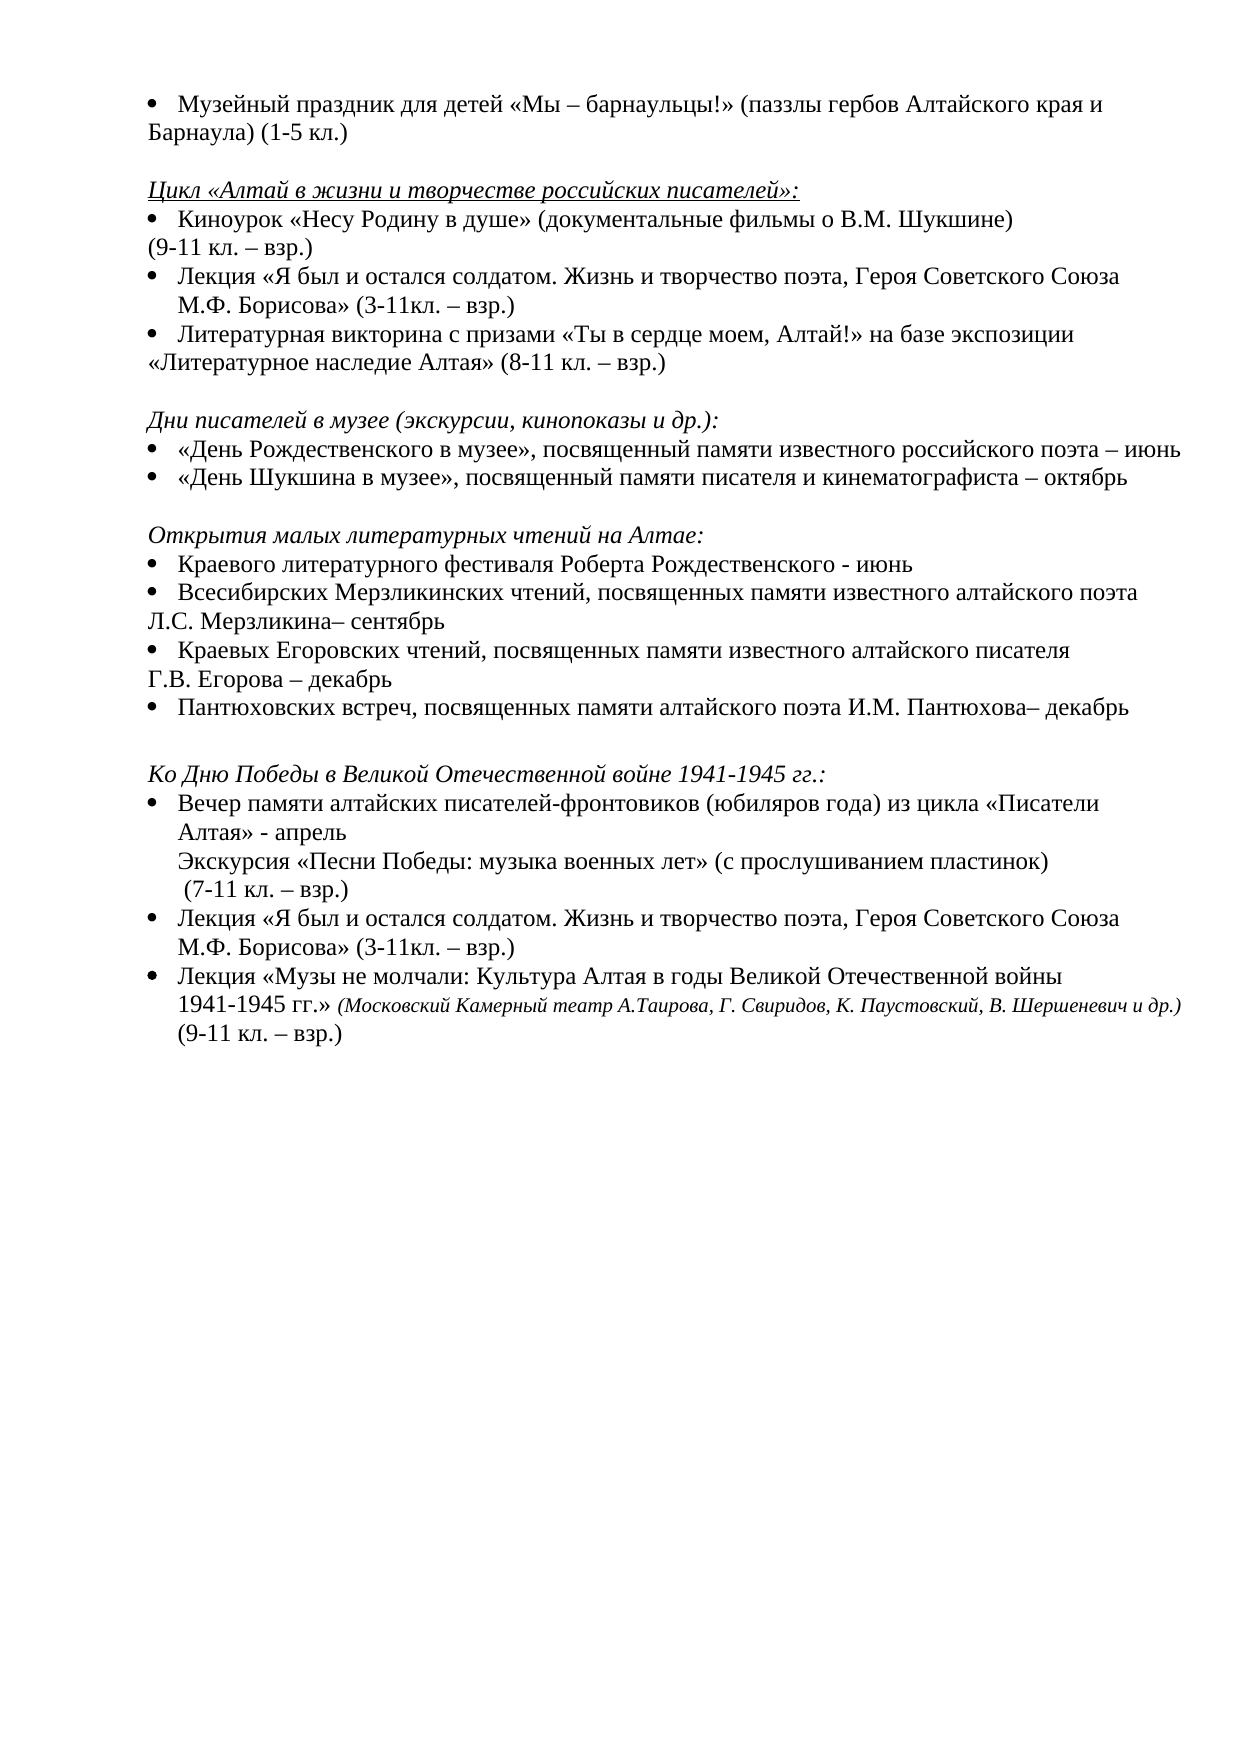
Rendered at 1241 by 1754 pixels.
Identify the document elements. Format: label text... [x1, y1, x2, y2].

text Открытия малых литературных чтений на Алтае: [148, 520, 1152, 549]
list Всесибирских Мерзликинских чтений, посвященных памяти известного алтайского поэта Л.С. Мерзликина– сентябрь [148, 577, 1152, 635]
list Лекция «Музы не молчали: Культура Алтая в годы Великой Отечественной войны [148, 961, 1196, 989]
list «День Шукшина в музее», посвященный памяти писателя и кинематографиста – октябрь [148, 462, 1152, 491]
list 1941-1945 гг.» (Московский Камерный театр А.Таирова, Г. Свиридов, К. Паустовский, В. Шершеневич и др.) (9-11 кл. – взр.) [177, 989, 1196, 1047]
list Лекция «Я был и остался солдатом. Жизнь и творчество поэта, Героя Советского Союза М.Ф. Борисова» (3-11кл. – взр.) [148, 903, 1152, 961]
list Краевых Егоровских чтений, посвященных памяти известного алтайского писателя [148, 635, 1152, 664]
list Литературная викторина с призами «Ты в сердце моем, Алтай!» на базе экспозиции «Литературное наследие Алтая» (8-11 кл. – взр.) [148, 319, 1152, 376]
text Г.В. Егорова – декабрь [148, 664, 1152, 692]
list Лекция «Я был и остался солдатом. Жизнь и творчество поэта, Героя Советского Союза М.Ф. Борисова» (3-11кл. – взр.) [148, 261, 1152, 319]
list Музейный праздник для детей «Мы – барнаульцы!» (паззлы гербов Алтайского края и Барнаула) (1-5 кл.) [148, 89, 1152, 146]
text Дни писателей в музее (экскурсии, кинопоказы и др.): [148, 405, 1152, 434]
list Киноурок «Несу Родину в душе» (документальные фильмы о В.М. Шукшине) (9-11 кл. – взр.) [148, 204, 1152, 261]
text Ко Дню Победы в Великой Отечественной войне 1941-1945 гг.: [148, 759, 1152, 788]
list «День Рождественского в музее», посвященный памяти известного российского поэта – июнь [148, 434, 1196, 462]
list Вечер памяти алтайских писателей-фронтовиков (юбиляров года) из цикла «Писатели Алтая» - апрель [148, 788, 1152, 846]
list Экскурсия «Песни Победы: музыка военных лет» (с прослушиванием пластинок) (7-11 кл. – взр.) [177, 846, 1152, 903]
list Пантюховских встреч, посвященных памяти алтайского поэта И.М. Пантюхова– декабрь [148, 692, 1152, 721]
list Краевого литературного фестиваля Роберта Рождественского - июнь [148, 549, 1152, 577]
text Цикл «Алтай в жизни и творчестве российских писателей»: [148, 175, 1173, 204]
